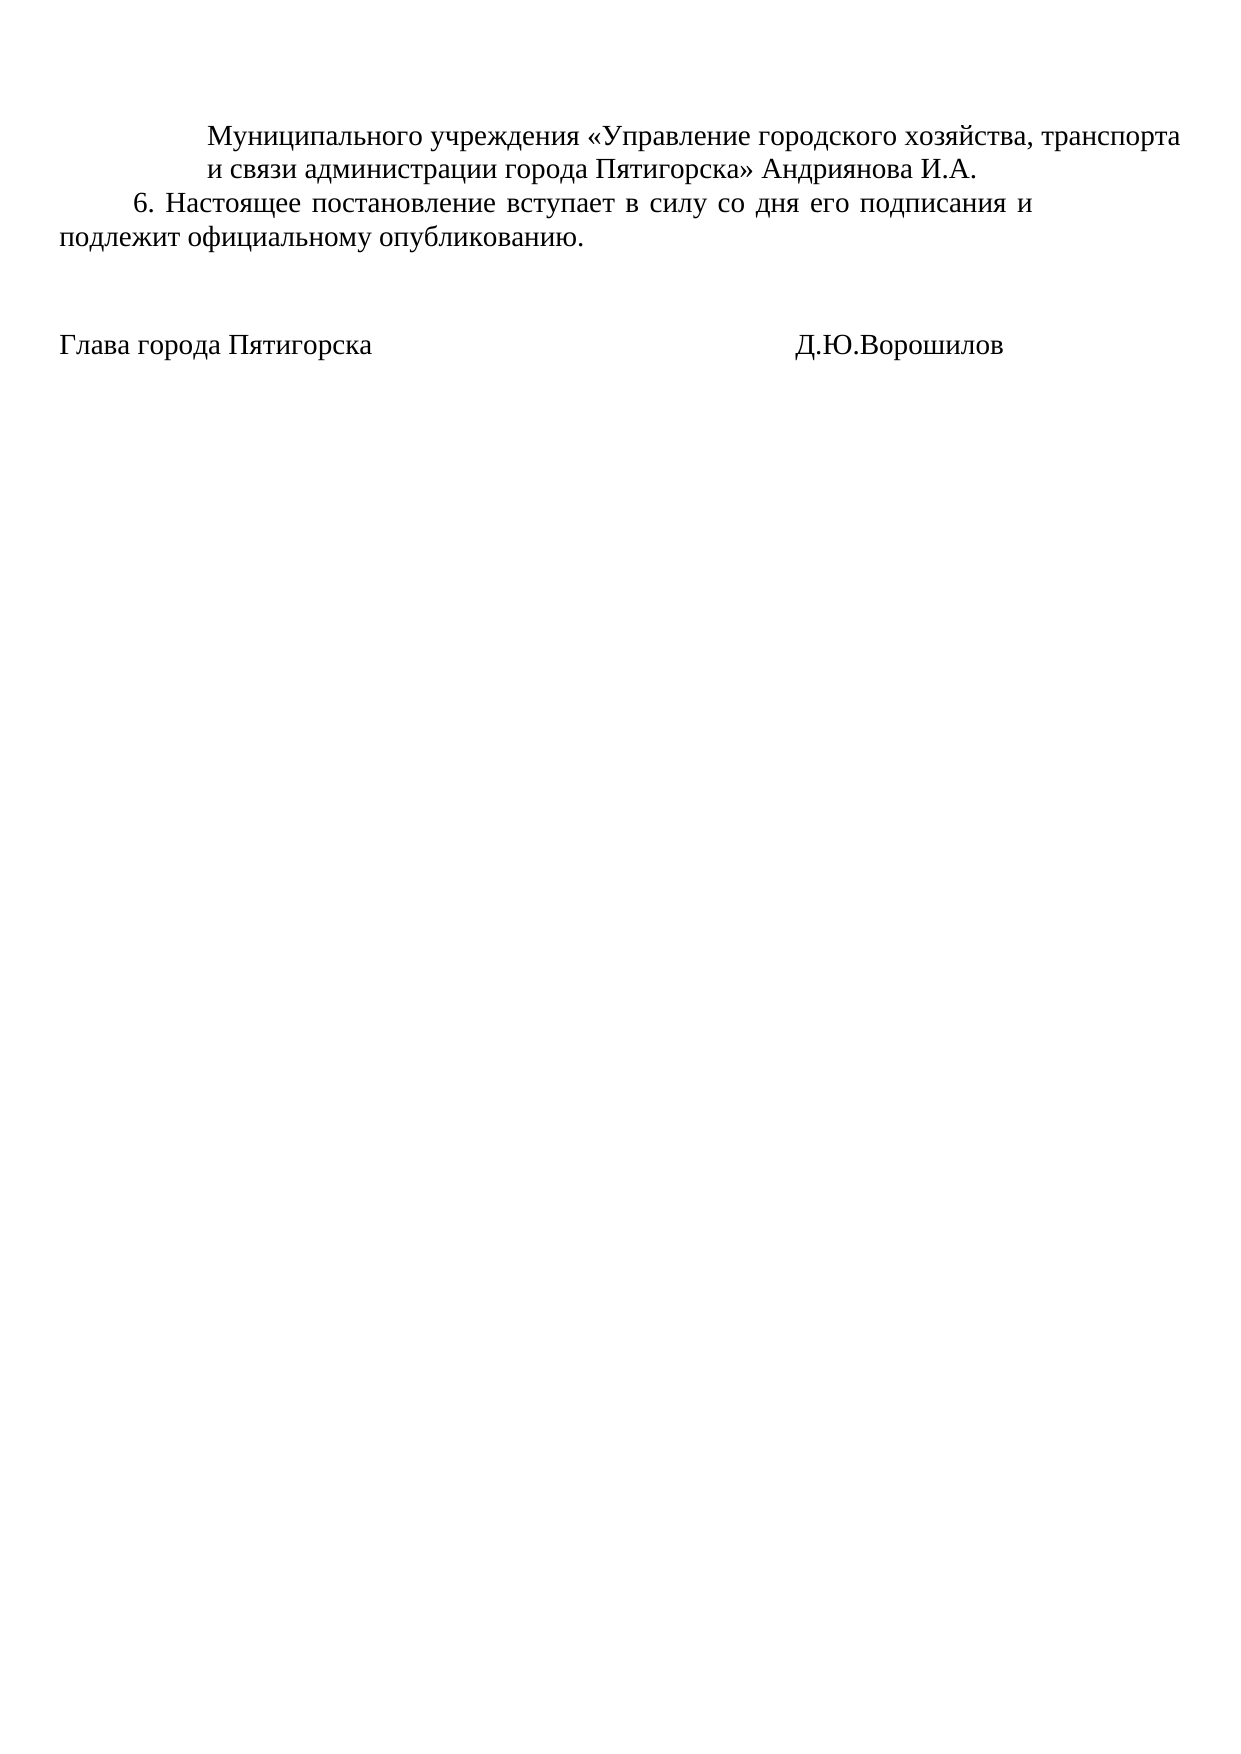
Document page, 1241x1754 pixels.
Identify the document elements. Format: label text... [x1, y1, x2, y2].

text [207, 118, 1181, 185]
text Глава города Пятигорска Д.Ю.Ворошилов [59, 327, 1034, 361]
text 6. Настоящее постановление вступает в силу со дня его подписания и подлежит официальному опубликованию. [59, 185, 1034, 252]
